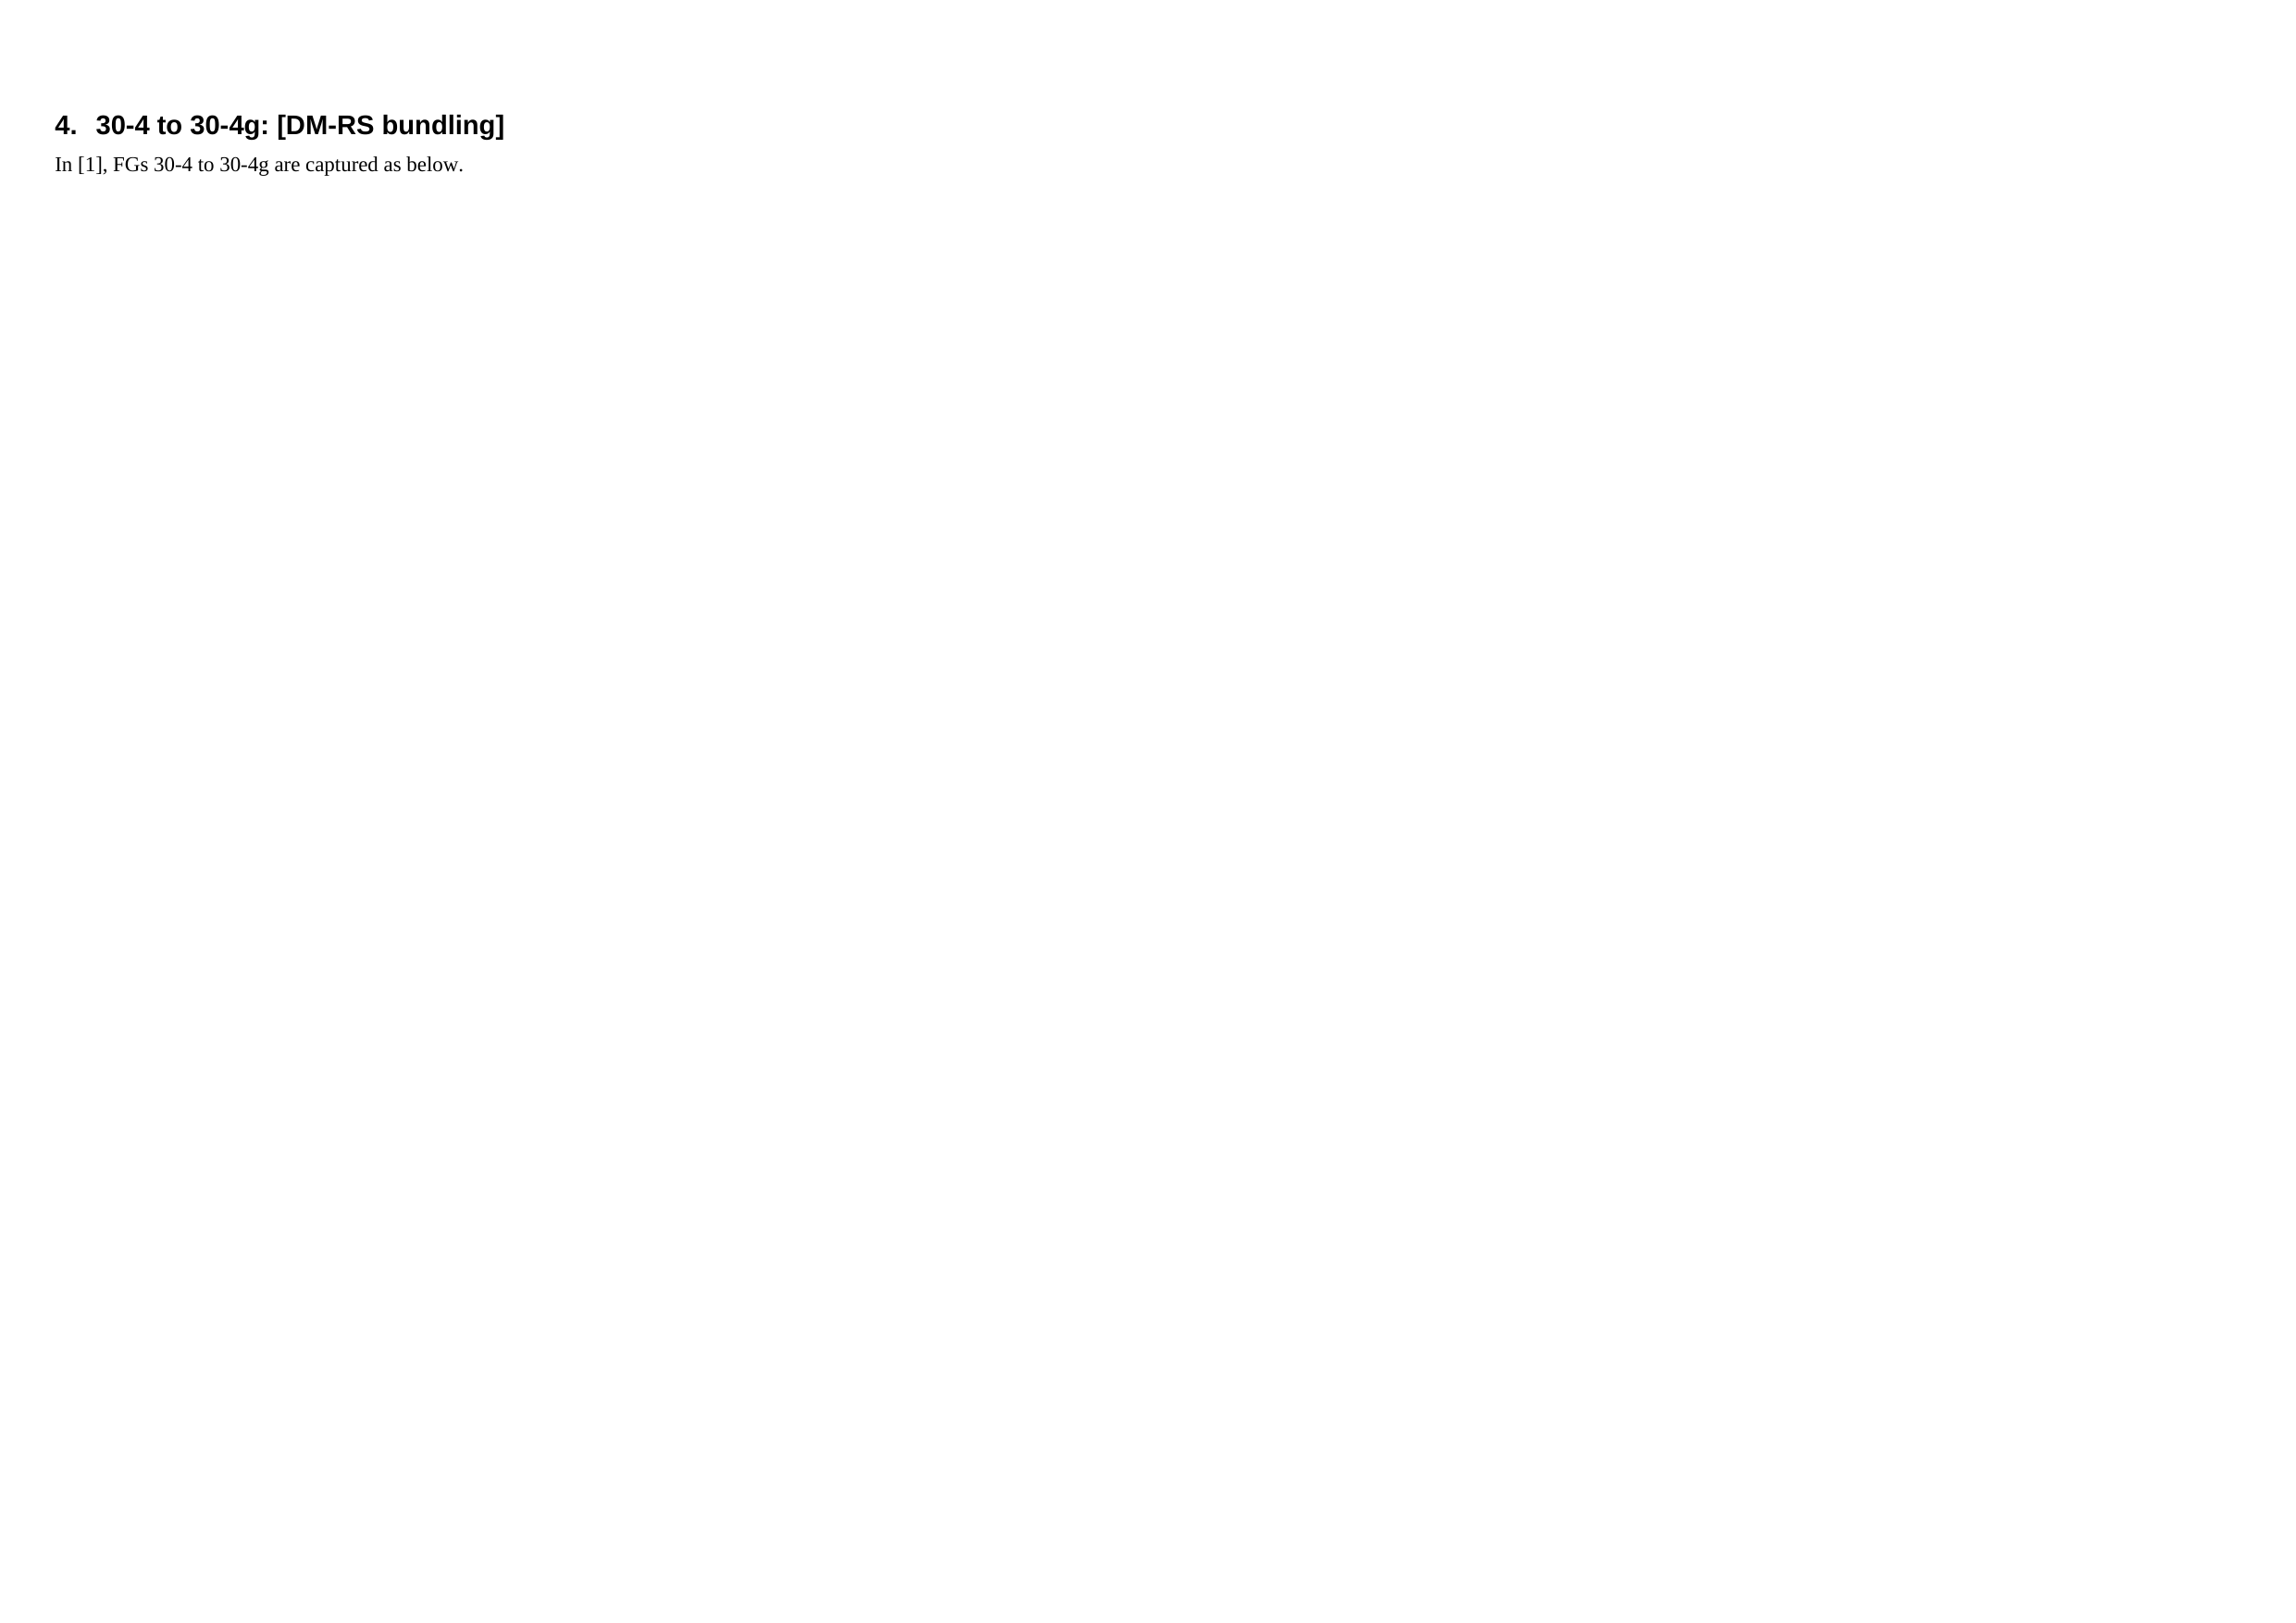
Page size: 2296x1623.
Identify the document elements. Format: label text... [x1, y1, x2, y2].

subtitle 30-4 to 30-4g: [DM-RS bundling] [55, 109, 2214, 141]
text In [1], FGs 30-4 to 30-4g are captured as below. [55, 152, 2214, 177]
